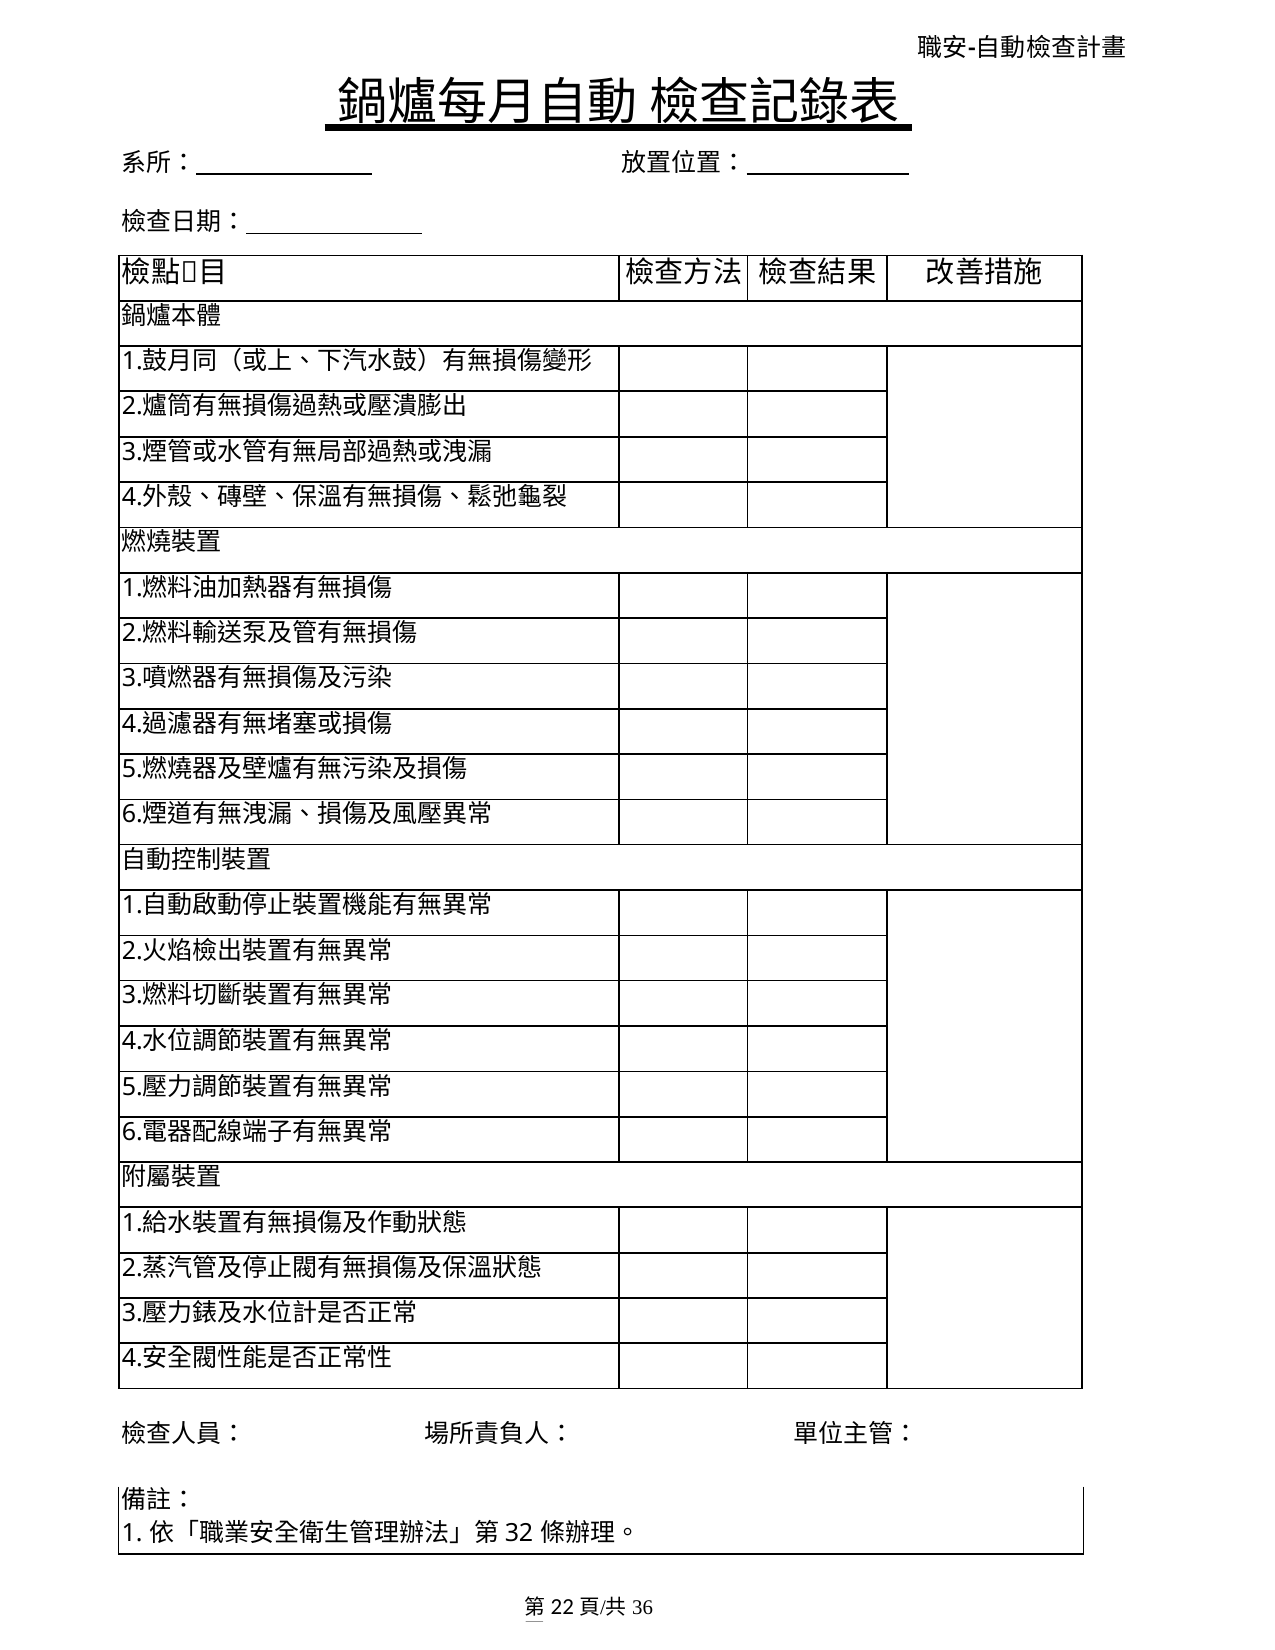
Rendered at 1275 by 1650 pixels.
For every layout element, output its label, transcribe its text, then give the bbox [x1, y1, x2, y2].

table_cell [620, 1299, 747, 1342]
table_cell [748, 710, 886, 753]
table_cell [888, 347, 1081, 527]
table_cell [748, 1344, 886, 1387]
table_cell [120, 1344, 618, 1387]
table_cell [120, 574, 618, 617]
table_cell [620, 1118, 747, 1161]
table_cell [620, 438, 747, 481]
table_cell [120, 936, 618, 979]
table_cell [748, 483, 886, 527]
text 備註： [121, 1480, 1137, 1515]
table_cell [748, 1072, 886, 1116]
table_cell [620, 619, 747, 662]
subtitle 鍋爐每月自動 檢查記錄表 [324, 71, 1137, 132]
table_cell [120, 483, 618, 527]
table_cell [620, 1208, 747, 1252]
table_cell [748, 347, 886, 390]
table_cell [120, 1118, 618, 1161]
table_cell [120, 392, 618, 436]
text 1. 依「職業安全衛生管理辦法」第 32 條辦理。 [121, 1515, 1137, 1548]
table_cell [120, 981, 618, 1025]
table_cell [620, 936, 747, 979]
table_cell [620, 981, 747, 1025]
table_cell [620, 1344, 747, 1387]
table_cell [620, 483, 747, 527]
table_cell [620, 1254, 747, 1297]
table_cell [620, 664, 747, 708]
text 檢查日期： [121, 202, 1137, 238]
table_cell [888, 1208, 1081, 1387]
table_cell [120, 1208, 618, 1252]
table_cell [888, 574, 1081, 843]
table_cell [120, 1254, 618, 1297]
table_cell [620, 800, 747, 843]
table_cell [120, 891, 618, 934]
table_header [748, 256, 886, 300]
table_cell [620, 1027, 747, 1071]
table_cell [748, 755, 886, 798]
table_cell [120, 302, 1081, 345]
text 檢查人員： 場所責負人： 單位主管： [121, 1414, 1137, 1449]
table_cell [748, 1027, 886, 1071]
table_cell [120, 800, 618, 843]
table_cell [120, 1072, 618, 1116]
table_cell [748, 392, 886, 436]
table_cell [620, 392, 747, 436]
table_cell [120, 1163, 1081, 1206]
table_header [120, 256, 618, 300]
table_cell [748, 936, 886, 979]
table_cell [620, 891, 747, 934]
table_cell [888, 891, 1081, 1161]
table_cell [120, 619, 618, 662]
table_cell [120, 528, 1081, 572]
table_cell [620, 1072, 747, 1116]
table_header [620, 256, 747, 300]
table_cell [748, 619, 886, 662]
text 系所： 放置位置： [121, 142, 1137, 179]
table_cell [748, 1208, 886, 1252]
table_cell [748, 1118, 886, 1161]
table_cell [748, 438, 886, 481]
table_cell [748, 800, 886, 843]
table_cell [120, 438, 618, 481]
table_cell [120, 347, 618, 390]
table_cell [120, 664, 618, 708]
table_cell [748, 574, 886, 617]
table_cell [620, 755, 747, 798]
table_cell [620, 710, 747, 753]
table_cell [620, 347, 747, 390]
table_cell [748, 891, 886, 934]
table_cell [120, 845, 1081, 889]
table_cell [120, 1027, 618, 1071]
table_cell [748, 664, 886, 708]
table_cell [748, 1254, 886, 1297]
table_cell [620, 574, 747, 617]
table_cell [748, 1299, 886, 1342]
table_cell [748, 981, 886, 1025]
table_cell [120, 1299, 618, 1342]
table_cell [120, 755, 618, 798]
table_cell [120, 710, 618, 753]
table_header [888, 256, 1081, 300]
